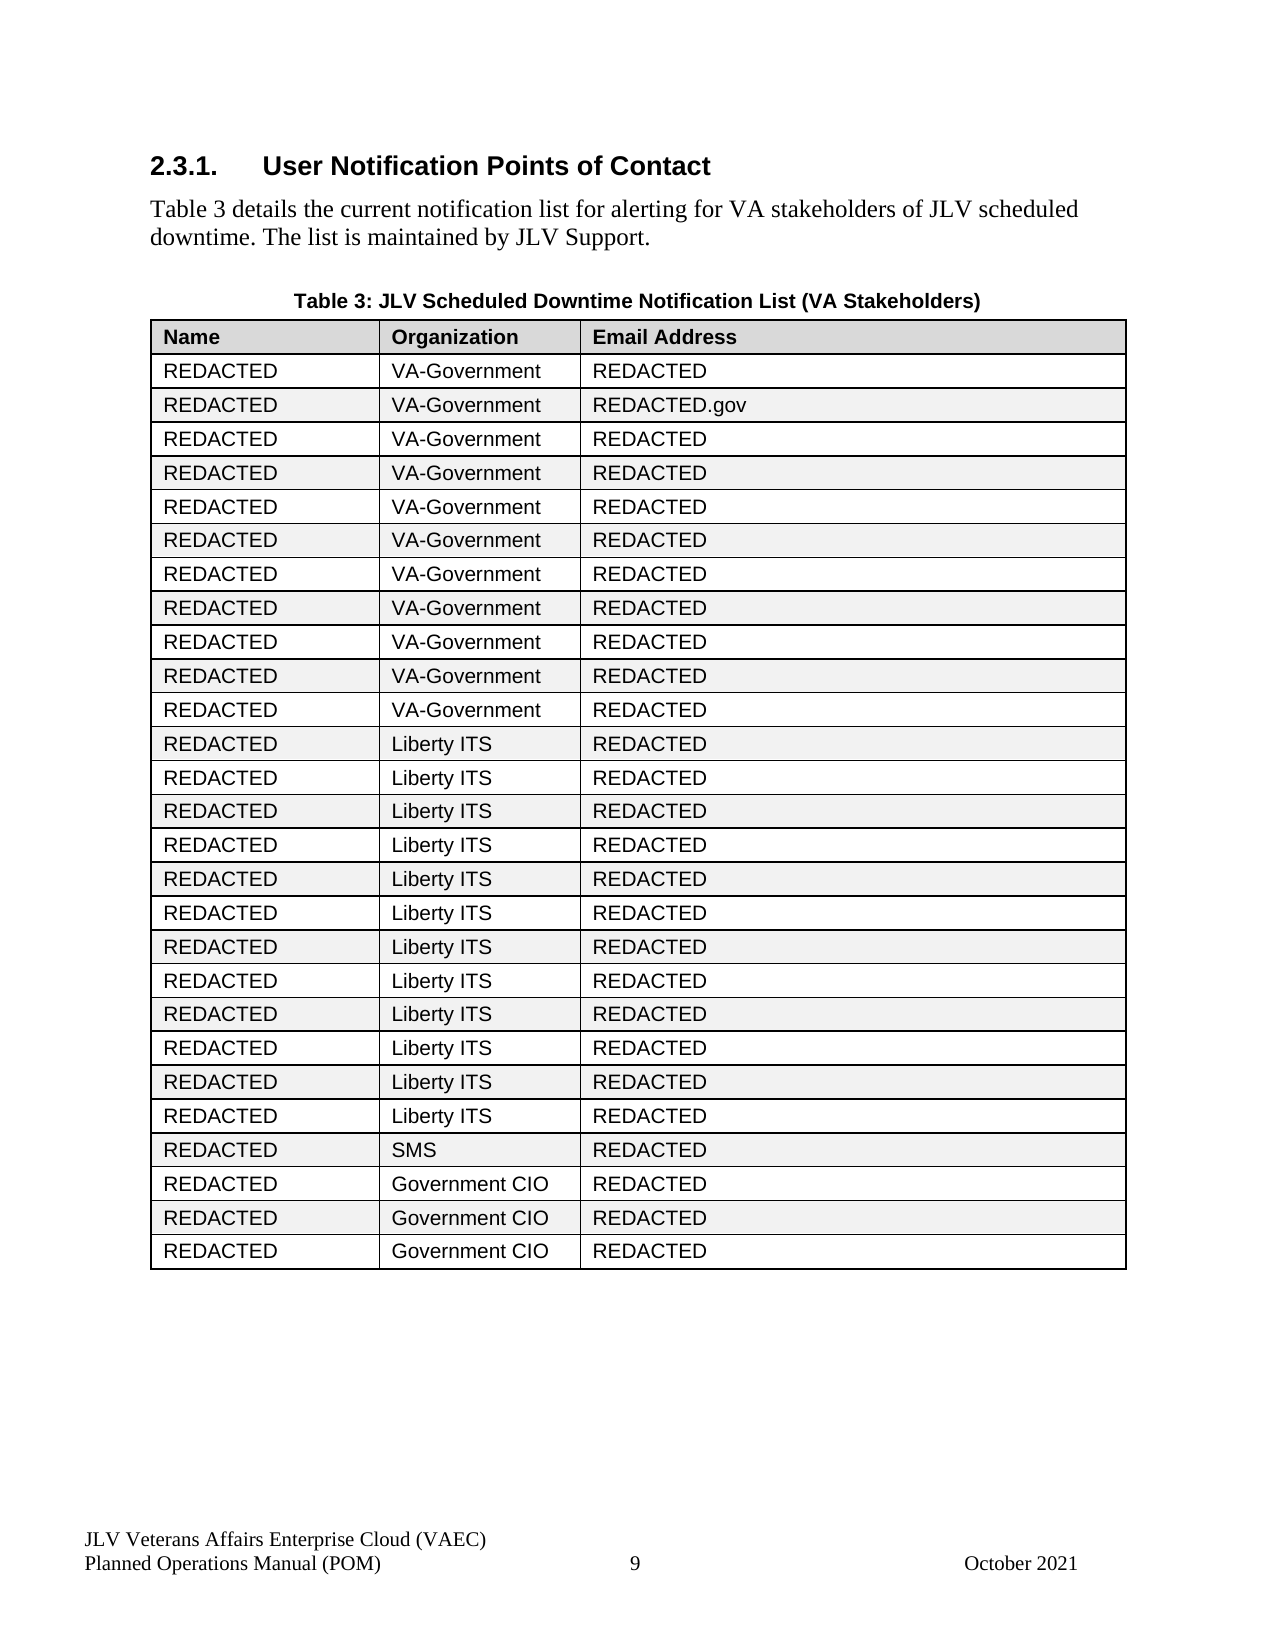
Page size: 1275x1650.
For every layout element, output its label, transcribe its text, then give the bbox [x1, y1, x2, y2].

table_cell REDACTED [152, 524, 379, 556]
table_cell REDACTED [581, 1100, 1125, 1132]
table_cell REDACTED [152, 558, 379, 590]
table_cell REDACTED [152, 897, 379, 929]
table_cell REDACTED [581, 1201, 1125, 1233]
table_cell REDACTED [581, 998, 1125, 1030]
table_cell SMS [380, 1134, 580, 1166]
table_cell VA-Government [380, 558, 580, 590]
table_cell VA-Government [380, 389, 580, 421]
table_cell REDACTED [581, 1167, 1125, 1200]
table_cell REDACTED [152, 490, 379, 523]
table_cell REDACTED [581, 490, 1125, 523]
table_cell Liberty ITS [380, 897, 580, 929]
table_cell REDACTED [581, 931, 1125, 963]
table_cell REDACTED [152, 626, 379, 658]
table_cell REDACTED [581, 795, 1125, 827]
table_cell REDACTED [581, 355, 1125, 387]
table_cell REDACTED.gov [581, 389, 1125, 421]
table_cell VA-Government [380, 490, 580, 523]
table_cell VA-Government [380, 693, 580, 726]
table_cell REDACTED [152, 727, 379, 759]
table_cell Government CIO [380, 1235, 580, 1267]
table_cell REDACTED [581, 1066, 1125, 1098]
table_cell Liberty ITS [380, 1100, 580, 1132]
table_cell REDACTED [152, 998, 379, 1030]
table_cell REDACTED [581, 964, 1125, 997]
table_cell REDACTED [152, 964, 379, 997]
table_cell REDACTED [581, 1134, 1125, 1166]
table_cell REDACTED [152, 931, 379, 963]
table_cell VA-Government [380, 626, 580, 658]
table_cell VA-Government [380, 355, 580, 387]
table_cell REDACTED [581, 897, 1125, 929]
table_cell REDACTED [152, 1032, 379, 1064]
table_cell Liberty ITS [380, 1066, 580, 1098]
table_cell REDACTED [152, 389, 379, 421]
table_cell REDACTED [581, 761, 1125, 793]
table_cell VA-Government [380, 457, 580, 489]
table_cell REDACTED [152, 457, 379, 489]
table_cell VA-Government [380, 592, 580, 624]
text Table 3 details the current notification list for alerting for VA stakeholders of JLV scheduled downtime. The list is maintained by JLV Support. [150, 194, 1125, 251]
table_cell VA-Government [380, 660, 580, 692]
table_cell REDACTED [152, 355, 379, 387]
table_cell REDACTED [152, 761, 379, 793]
table_cell REDACTED [152, 1066, 379, 1098]
table_cell REDACTED [152, 660, 379, 692]
table_cell REDACTED [581, 423, 1125, 455]
table_cell REDACTED [581, 457, 1125, 489]
table_cell Government CIO [380, 1167, 580, 1200]
table_cell Liberty ITS [380, 727, 580, 759]
table_cell REDACTED [152, 1134, 379, 1166]
table_cell REDACTED [581, 626, 1125, 658]
table_cell REDACTED [152, 1100, 379, 1132]
table_header Email Address [581, 321, 1125, 353]
text Table 3: JLV Scheduled Downtime Notification List (VA Stakeholders) [150, 289, 1125, 313]
table_header Name [152, 321, 379, 353]
table_cell REDACTED [581, 660, 1125, 692]
table_cell REDACTED [581, 592, 1125, 624]
table_cell REDACTED [152, 423, 379, 455]
table_cell Liberty ITS [380, 931, 580, 963]
table_cell REDACTED [581, 1032, 1125, 1064]
table_cell REDACTED [581, 1235, 1125, 1267]
table_cell Liberty ITS [380, 1032, 580, 1064]
table_cell REDACTED [152, 693, 379, 726]
table_cell VA-Government [380, 423, 580, 455]
table_cell REDACTED [581, 863, 1125, 895]
table_header Organization [380, 321, 580, 353]
table_cell Liberty ITS [380, 761, 580, 793]
table_cell VA-Government [380, 524, 580, 556]
table_cell Liberty ITS [380, 998, 580, 1030]
table_cell REDACTED [581, 558, 1125, 590]
table_cell REDACTED [152, 1235, 379, 1267]
table_cell Liberty ITS [380, 863, 580, 895]
table_cell REDACTED [581, 693, 1125, 726]
table_cell Liberty ITS [380, 795, 580, 827]
subtitle User Notification Points of Contact [150, 150, 1125, 181]
table_cell REDACTED [581, 727, 1125, 759]
table_cell REDACTED [152, 829, 379, 861]
table_cell REDACTED [152, 1201, 379, 1233]
table_cell REDACTED [152, 795, 379, 827]
table_cell REDACTED [581, 524, 1125, 556]
table_cell REDACTED [152, 592, 379, 624]
table_cell Liberty ITS [380, 829, 580, 861]
table_cell REDACTED [152, 1167, 379, 1200]
table_cell REDACTED [152, 863, 379, 895]
table_cell Government CIO [380, 1201, 580, 1233]
table_cell REDACTED [581, 829, 1125, 861]
table_cell Liberty ITS [380, 964, 580, 997]
